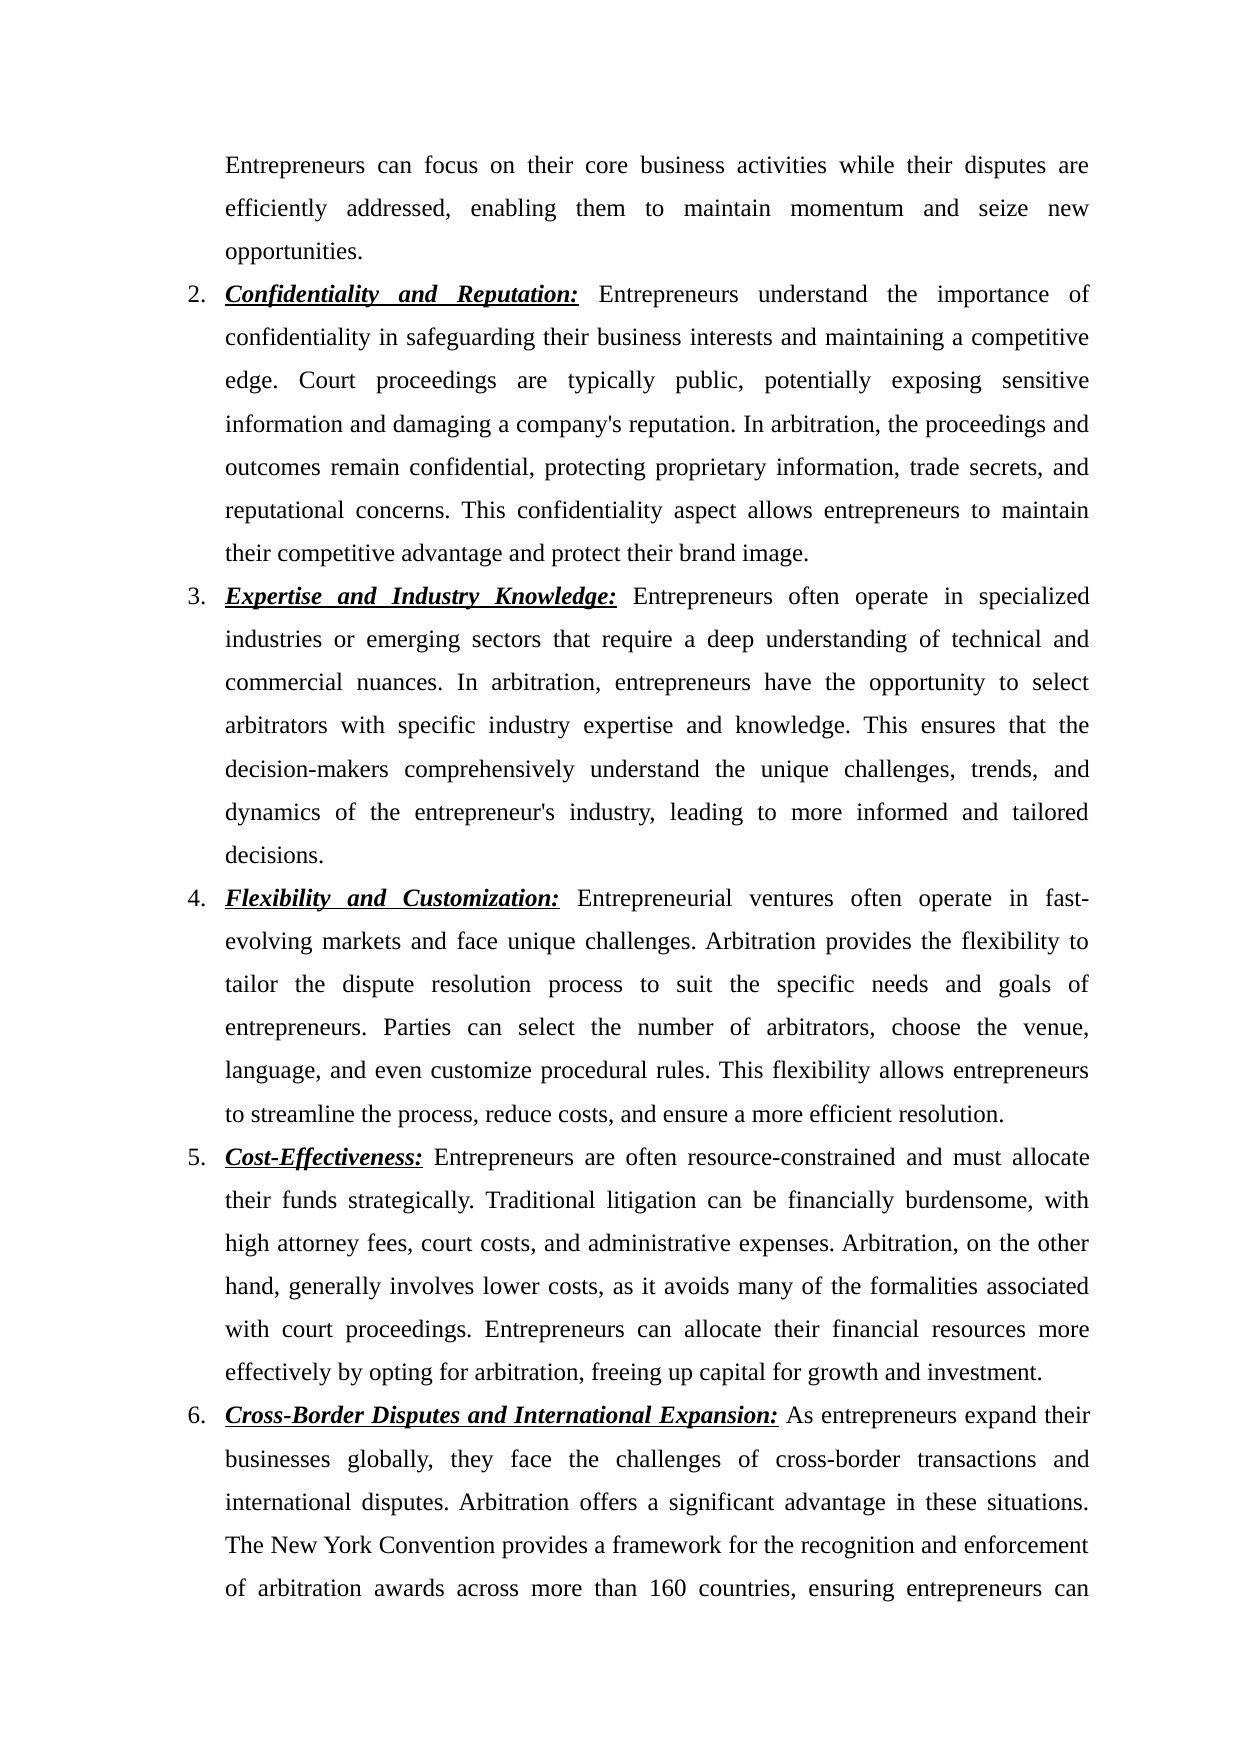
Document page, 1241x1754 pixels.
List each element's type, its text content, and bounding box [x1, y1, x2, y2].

list Confidentiality and Reputation: Entrepreneurs understand the importance of confidentiality in safeguarding their business interests and maintaining a competitive edge. Court proceedings are typically public, potentially exposing sensitive information and damaging a company's reputation. In arbitration, the proceedings and outcomes remain confidential, protecting proprietary information, trade secrets, and reputational concerns. This confidentiality aspect allows entrepreneurs to maintain their competitive advantage and protect their brand image. [187, 279, 1090, 567]
list Expertise and Industry Knowledge: Entrepreneurs often operate in specialized industries or emerging sectors that require a deep understanding of technical and commercial nuances. In arbitration, entrepreneurs have the opportunity to select arbitrators with specific industry expertise and knowledge. This ensures that the decision-makers comprehensively understand the unique challenges, trends, and dynamics of the entrepreneur's industry, leading to more informed and tailored decisions. [187, 581, 1090, 869]
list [187, 150, 1090, 265]
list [187, 1401, 1090, 1602]
list Flexibility and Customization: Entrepreneurial ventures often operate in fast-evolving markets and face unique challenges. Arbitration provides the flexibility to tailor the dispute resolution process to suit the specific needs and goals of entrepreneurs. Parties can select the number of arbitrators, choose the venue, language, and even customize procedural rules. This flexibility allows entrepreneurs to streamline the process, reduce costs, and ensure a more efficient resolution. [187, 883, 1090, 1127]
list Cost-Effectiveness: Entrepreneurs are often resource-constrained and must allocate their funds strategically. Traditional litigation can be financially burdensome, with high attorney fees, court costs, and administrative expenses. Arbitration, on the other hand, generally involves lower costs, as it avoids many of the formalities associated with court proceedings. Entrepreneurs can allocate their financial resources more effectively by opting for arbitration, freeing up capital for growth and investment. [187, 1142, 1090, 1386]
